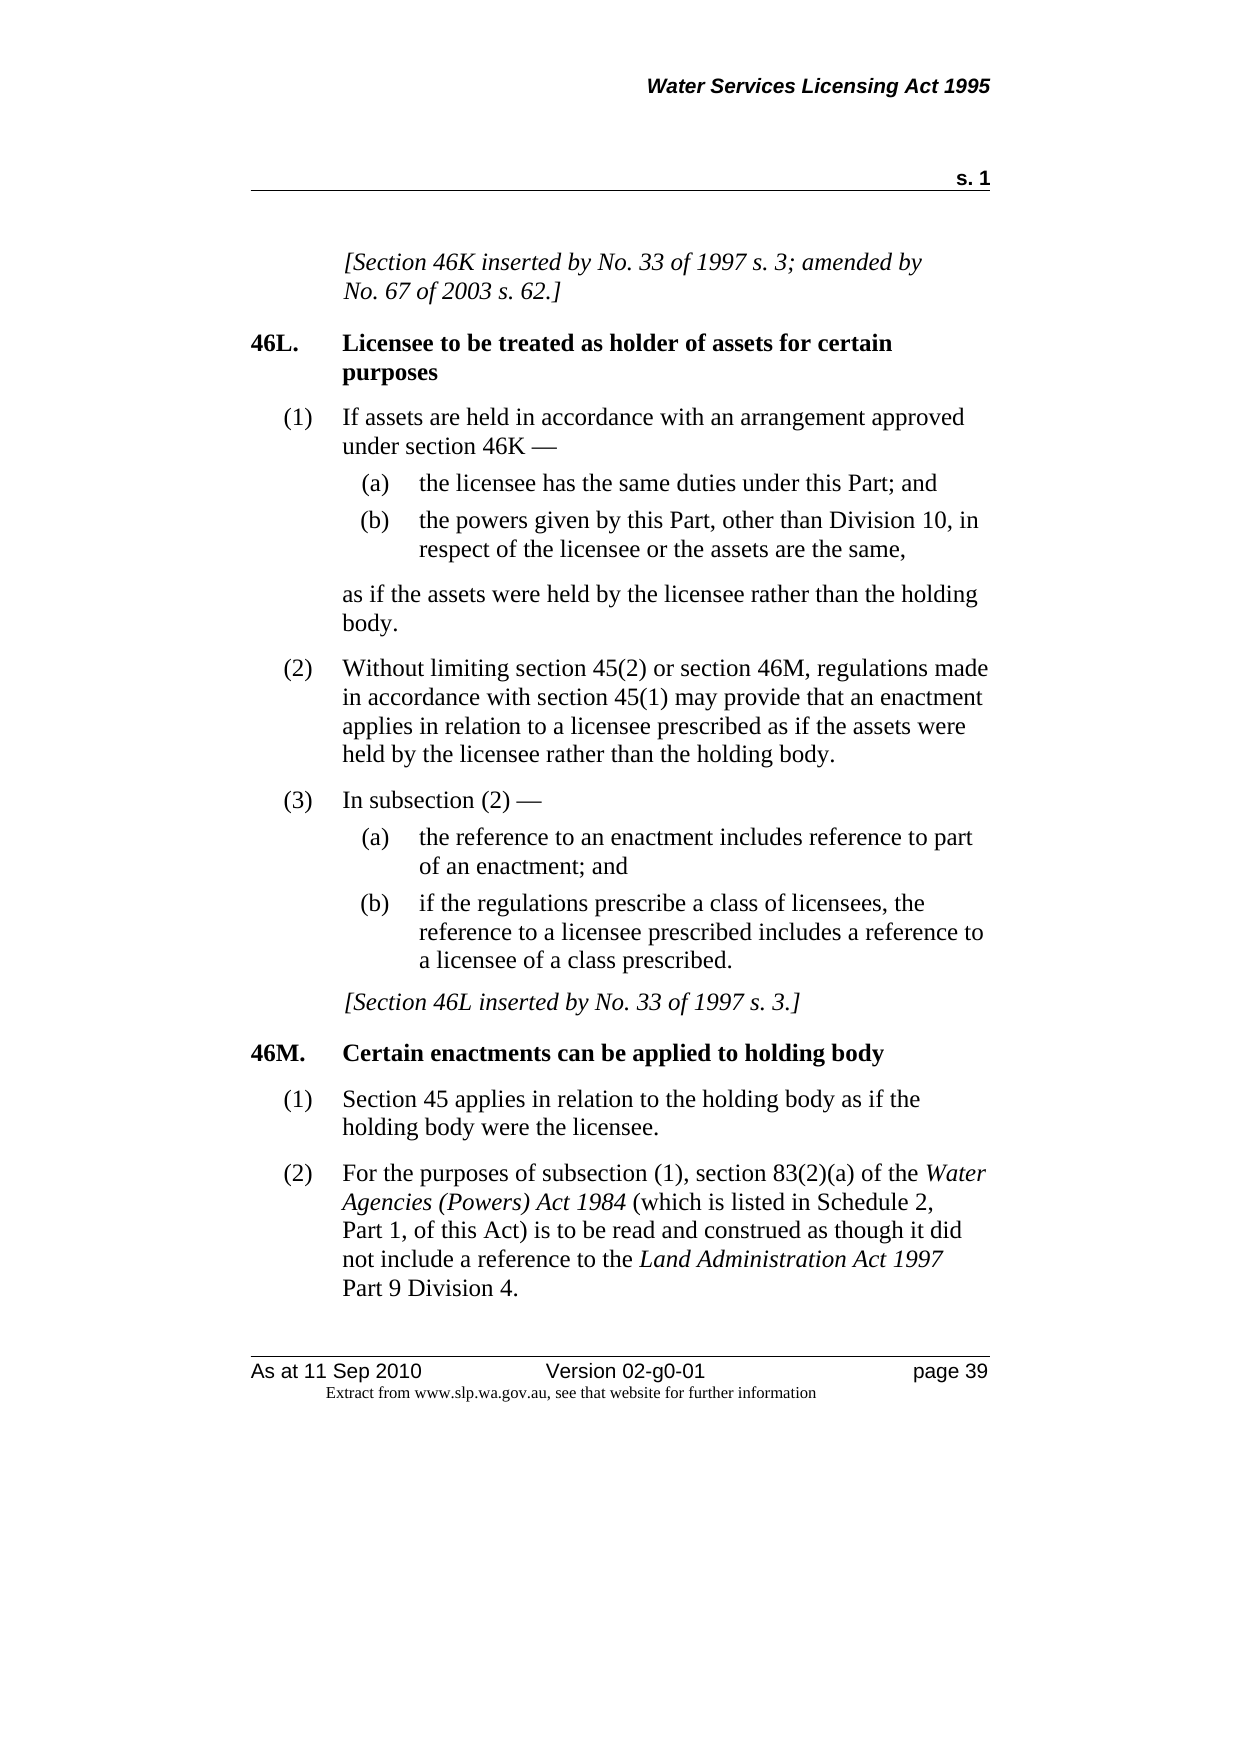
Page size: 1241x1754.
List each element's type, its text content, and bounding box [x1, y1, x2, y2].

text (b) the powers given by this Part, other than Division 10, in respect of the licensee or the assets are the same, [251, 505, 990, 562]
text (a) the licensee has the same duties under this Part; and [251, 468, 990, 497]
text (2) Without limiting section 45(2) or section 46M, regulations made in accordance with section 45(1) may provide that an enactment applies in relation to a licensee prescribed as if the assets were held by the licensee rather than the holding body. [251, 653, 990, 768]
subtitle 46M. Certain enactments can be applied to holding body [251, 1038, 990, 1067]
text (2) For the purposes of subsection (1), section 83(2)(a) of the Water Agencies (Powers) Act 1984 (which is listed in Schedule 2, Part 1, of this Act) is to be read and construed as though it did not include a reference to the Land Administration Act 1997 Part 9 Division 4. [251, 1158, 990, 1302]
text (1) Section 45 applies in relation to the holding body as if the holding body were the licensee. [251, 1084, 990, 1141]
text [Section 46K inserted by No. 33 of 1997 s. 3; amended by No. 67 of 2003 s. 62.] [251, 247, 990, 305]
text (b) if the regulations prescribe a class of licensees, the reference to a licensee prescribed includes a reference to a licensee of a class prescribed. [251, 888, 990, 974]
text (a) the reference to an enactment includes reference to part of an enactment; and [251, 822, 990, 879]
text as if the assets were held by the licensee rather than the holding body. [251, 579, 990, 637]
text (3) In subsection (2) — [251, 785, 990, 814]
text [Section 46L inserted by No. 33 of 1997 s. 3.] [251, 987, 990, 1015]
text (1) If assets are held in accordance with an arrangement approved under section 46K — [251, 402, 990, 459]
subtitle 46L. Licensee to be treated as holder of assets for certain purposes [251, 328, 990, 385]
